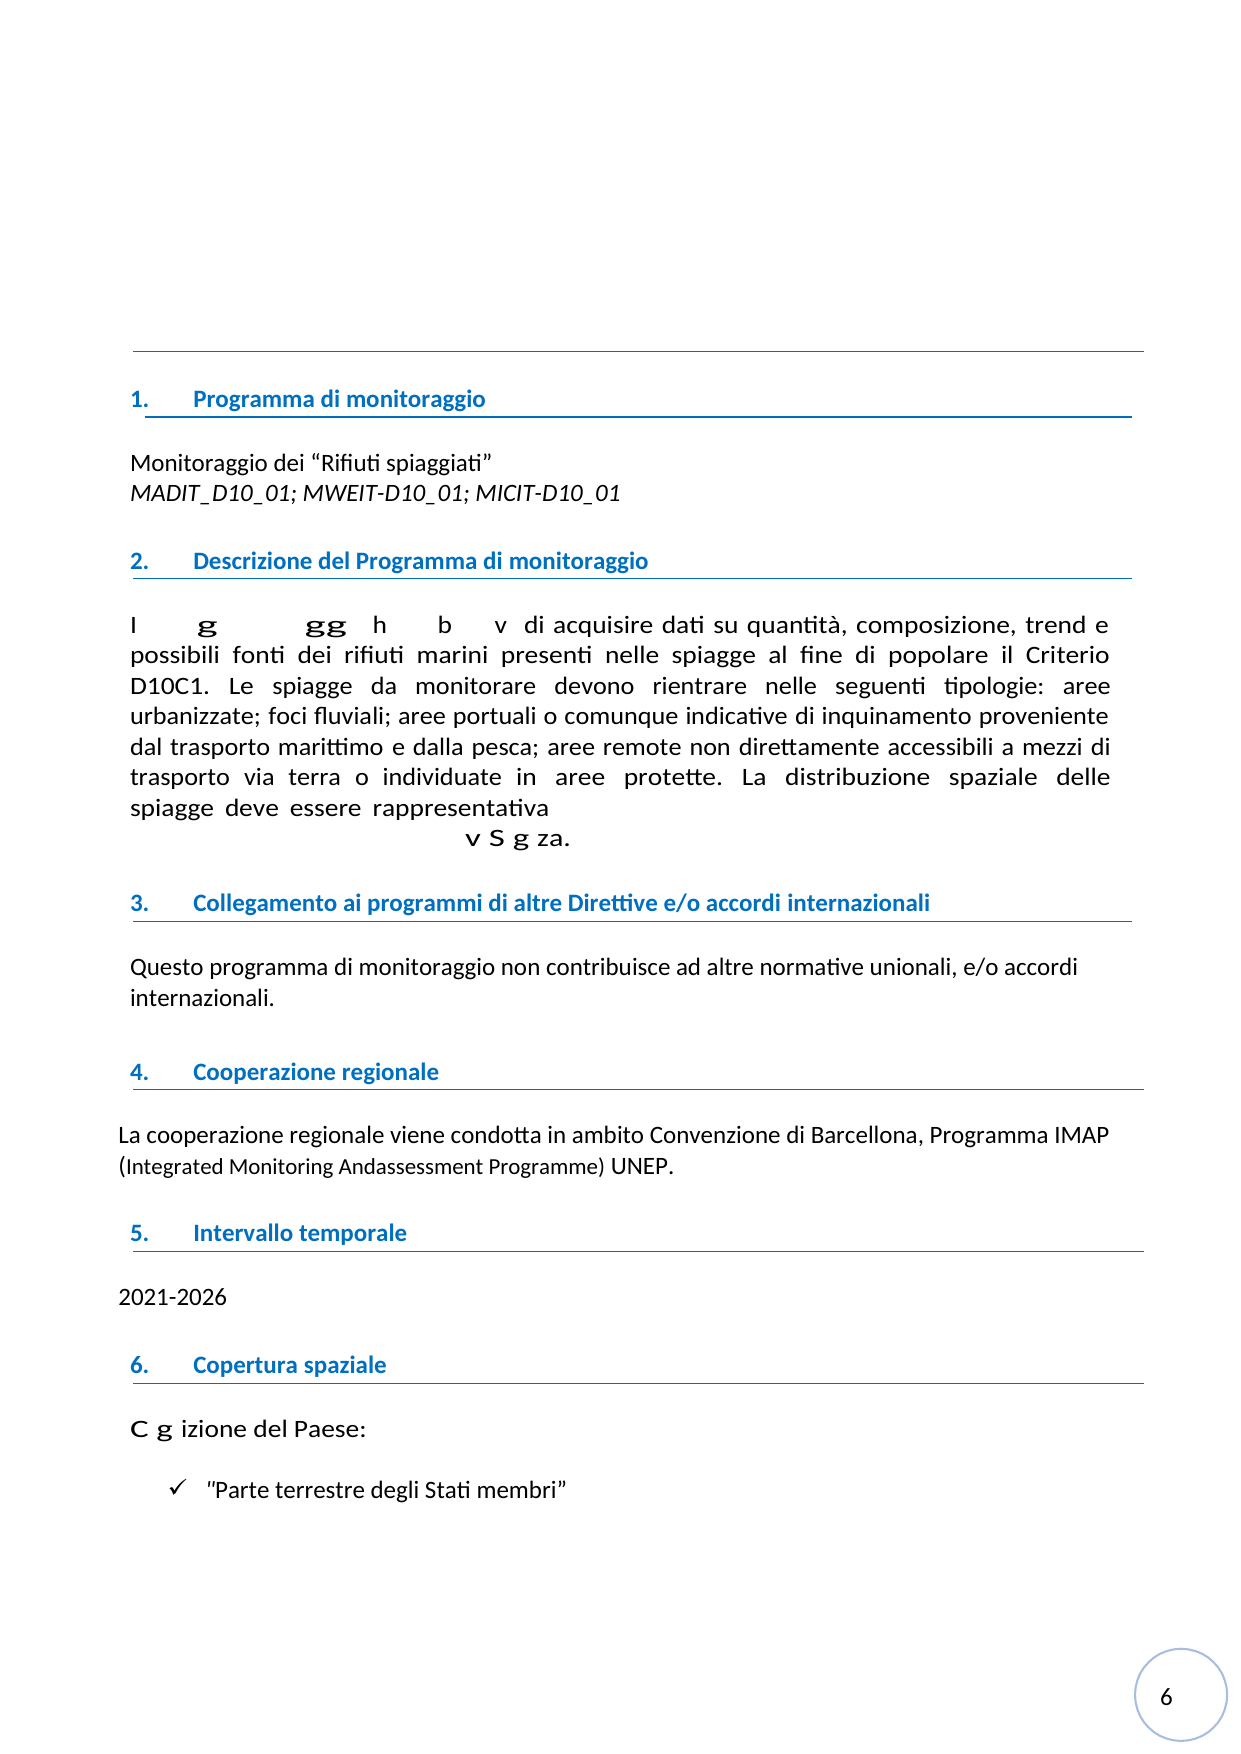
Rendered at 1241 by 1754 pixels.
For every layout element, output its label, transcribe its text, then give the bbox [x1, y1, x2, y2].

text v S g za. [130, 822, 1176, 853]
text C g izione del Paese: [130, 1413, 1176, 1443]
subtitle Intervallo temporale [130, 1218, 1176, 1248]
text MADIT_D10_01; MWEIT-D10_01; MICIT-D10_01 [130, 477, 1176, 508]
list "Parte terrestre degli Stati membri” [167, 1474, 1176, 1504]
text 2021-2026 [118, 1282, 1176, 1312]
subtitle Cooperazione regionale [130, 1056, 1176, 1086]
list Programma di monitoraggio [130, 383, 1176, 413]
text La cooperazione regionale viene condotta in ambito Convenzione di Barcellona, Programma IMAP (Integrated Monitoring Andassessment Programme) UNEP. [118, 1120, 1176, 1181]
subtitle Descrizione del Programma di monitoraggio [130, 545, 1176, 575]
text Questo programma di monitoraggio non contribuisce ad altre normative unionali, e/o accordi internazionali. [130, 951, 1176, 1012]
subtitle Copertura spaziale [130, 1349, 1176, 1379]
text I g gg h b v di acquisire dati su quantità, composizione, trend e possibili fonti dei rifiuti marini presenti nelle spiagge al fine di popolare il Criterio D10C1. Le spiagge da monitorare devono rientrare nelle seguenti tipologie: aree urbanizzate; foci fluviali; aree portuali o comunque indicative di inquinamento proveniente dal trasporto marittimo e dalla pesca; aree remote non direttamente accessibili a mezzi di trasporto via terra o individuate in aree protette. La distribuzione spaziale delle spiagge deve essere rappresentativa [130, 609, 1111, 822]
text Monitoraggio dei “Rifiuti spiaggiati” [130, 447, 1176, 477]
subtitle Collegamento ai programmi di altre Direttive e/o accordi internazionali [130, 887, 1176, 918]
